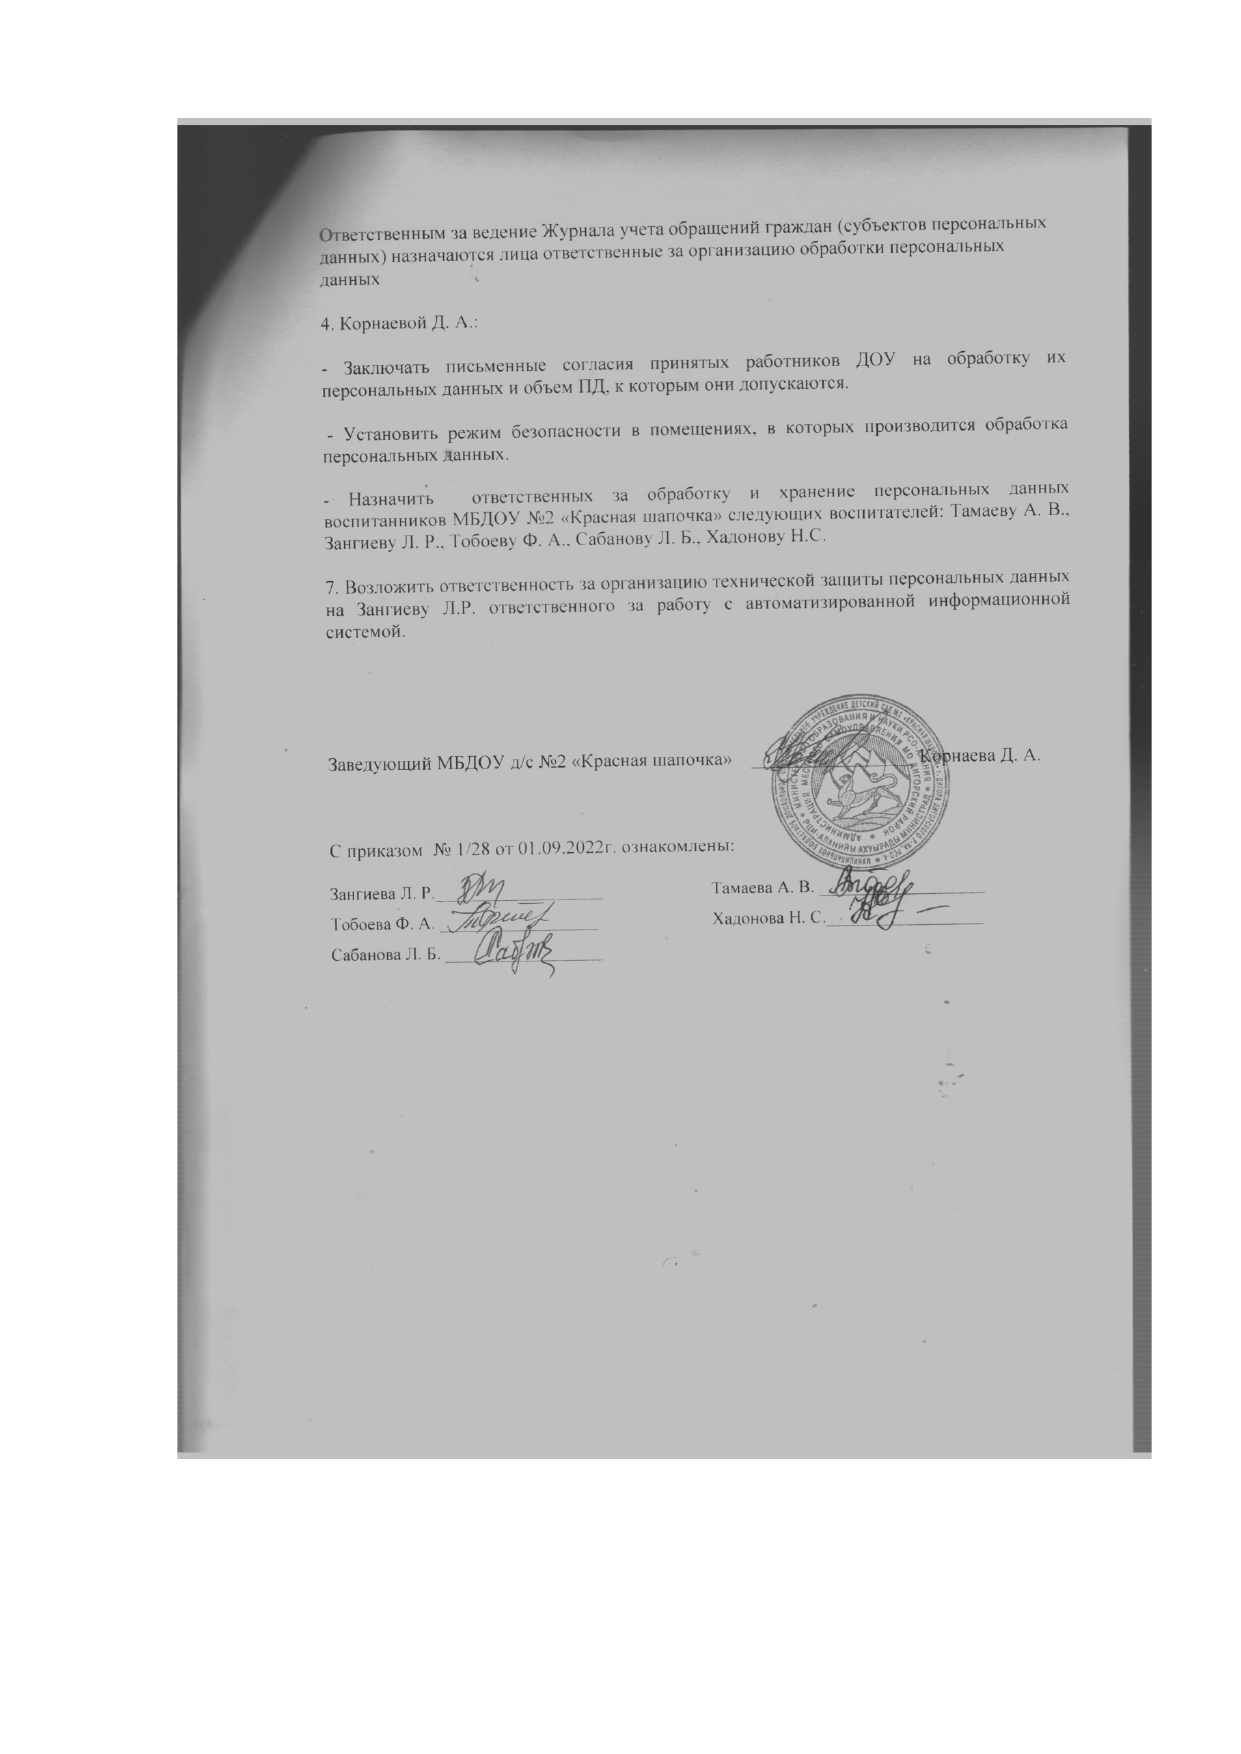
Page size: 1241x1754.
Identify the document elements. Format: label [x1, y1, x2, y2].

picture [177, 118, 1152, 1459]
